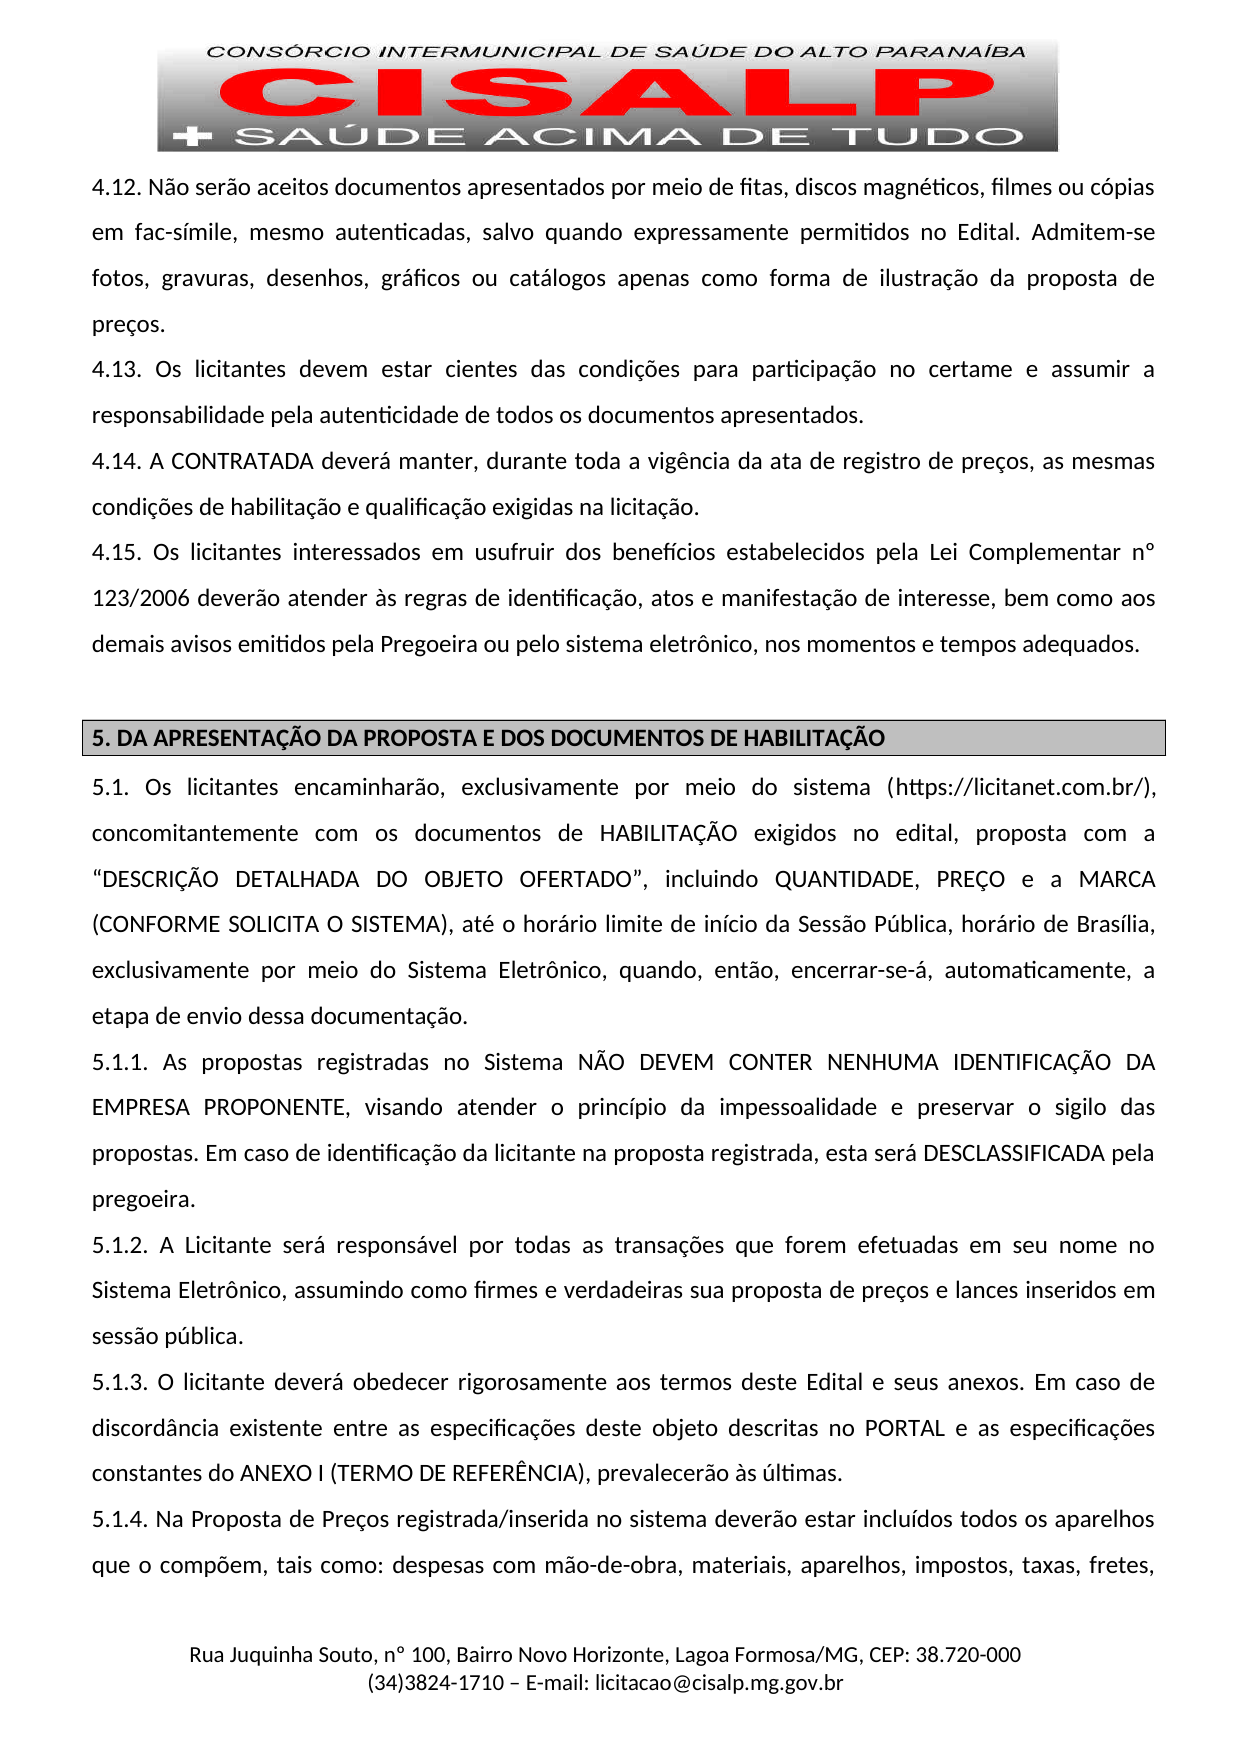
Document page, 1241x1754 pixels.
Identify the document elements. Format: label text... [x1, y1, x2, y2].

picture [157, 39, 1060, 152]
text 5.1.2. A Licitante será responsável por todas as transações que forem efetuadas em seu nome no Sistema Eletrônico, assumindo como firmes e verdadeiras sua proposta de preços e lances inseridos em sessão pública. [92, 1229, 1157, 1351]
text 5.1. Os licitantes encaminharão, exclusivamente por meio do sistema (https://licitanet.com.br/), concomitantemente com os documentos de HABILITAÇÃO exigidos no edital, proposta com a “DESCRIÇÃO DETALHADA DO OBJETO OFERTADO”, incluindo QUANTIDADE, PREÇO e a MARCA (CONFORME SOLICITA O SISTEMA), até o horário limite de início da Sessão Pública, horário de Brasília, exclusivamente por meio do Sistema Eletrônico, quando, então, encerrar-se-á, automaticamente, a etapa de envio dessa documentação. [92, 771, 1157, 1031]
text 5.1.3. O licitante deverá obedecer rigorosamente aos termos deste Edital e seus anexos. Em caso de discordância existente entre as especificações deste objeto descritas no PORTAL e as especificações constantes do ANEXO I (TERMO DE REFERÊNCIA), prevalecerão às últimas. [92, 1366, 1157, 1488]
text 4.15. Os licitantes interessados em usufruir dos benefícios estabelecidos pela Lei Complementar nº 123/2006 deverão atender às regras de identificação, atos e manifestação de interesse, bem como aos demais avisos emitidos pela Pregoeira ou pelo sistema eletrônico, nos momentos e tempos adequados. [92, 537, 1157, 658]
text 5. DA APRESENTAÇÃO DA PROPOSTA E DOS DOCUMENTOS DE HABILITAÇÃO [83, 721, 1165, 755]
text 4.13. Os licitantes devem estar cientes das condições para participação no certame e assumir a responsabilidade pela autenticidade de todos os documentos apresentados. [92, 354, 1157, 430]
text 4.14. A CONTRATADA deverá manter, durante toda a vigência da ata de registro de preços, as mesmas condições de habilitação e qualificação exigidas na licitação. [92, 445, 1157, 521]
text 4.12. Não serão aceitos documentos apresentados por meio de fitas, discos magnéticos, filmes ou cópias em fac-símile, mesmo autenticadas, salvo quando expressamente permitidos no Edital. Admitem-se fotos, gravuras, desenhos, gráficos ou catálogos apenas como forma de ilustração da proposta de preços. [92, 171, 1157, 338]
text 5.1.1. As propostas registradas no Sistema NÃO DEVEM CONTER NENHUMA IDENTIFICAÇÃO DA EMPRESA PROPONENTE, visando atender o princípio da impessoalidade e preservar o sigilo das propostas. Em caso de identificação da licitante na proposta registrada, esta será DESCLASSIFICADA pela pregoeira. [92, 1046, 1157, 1213]
